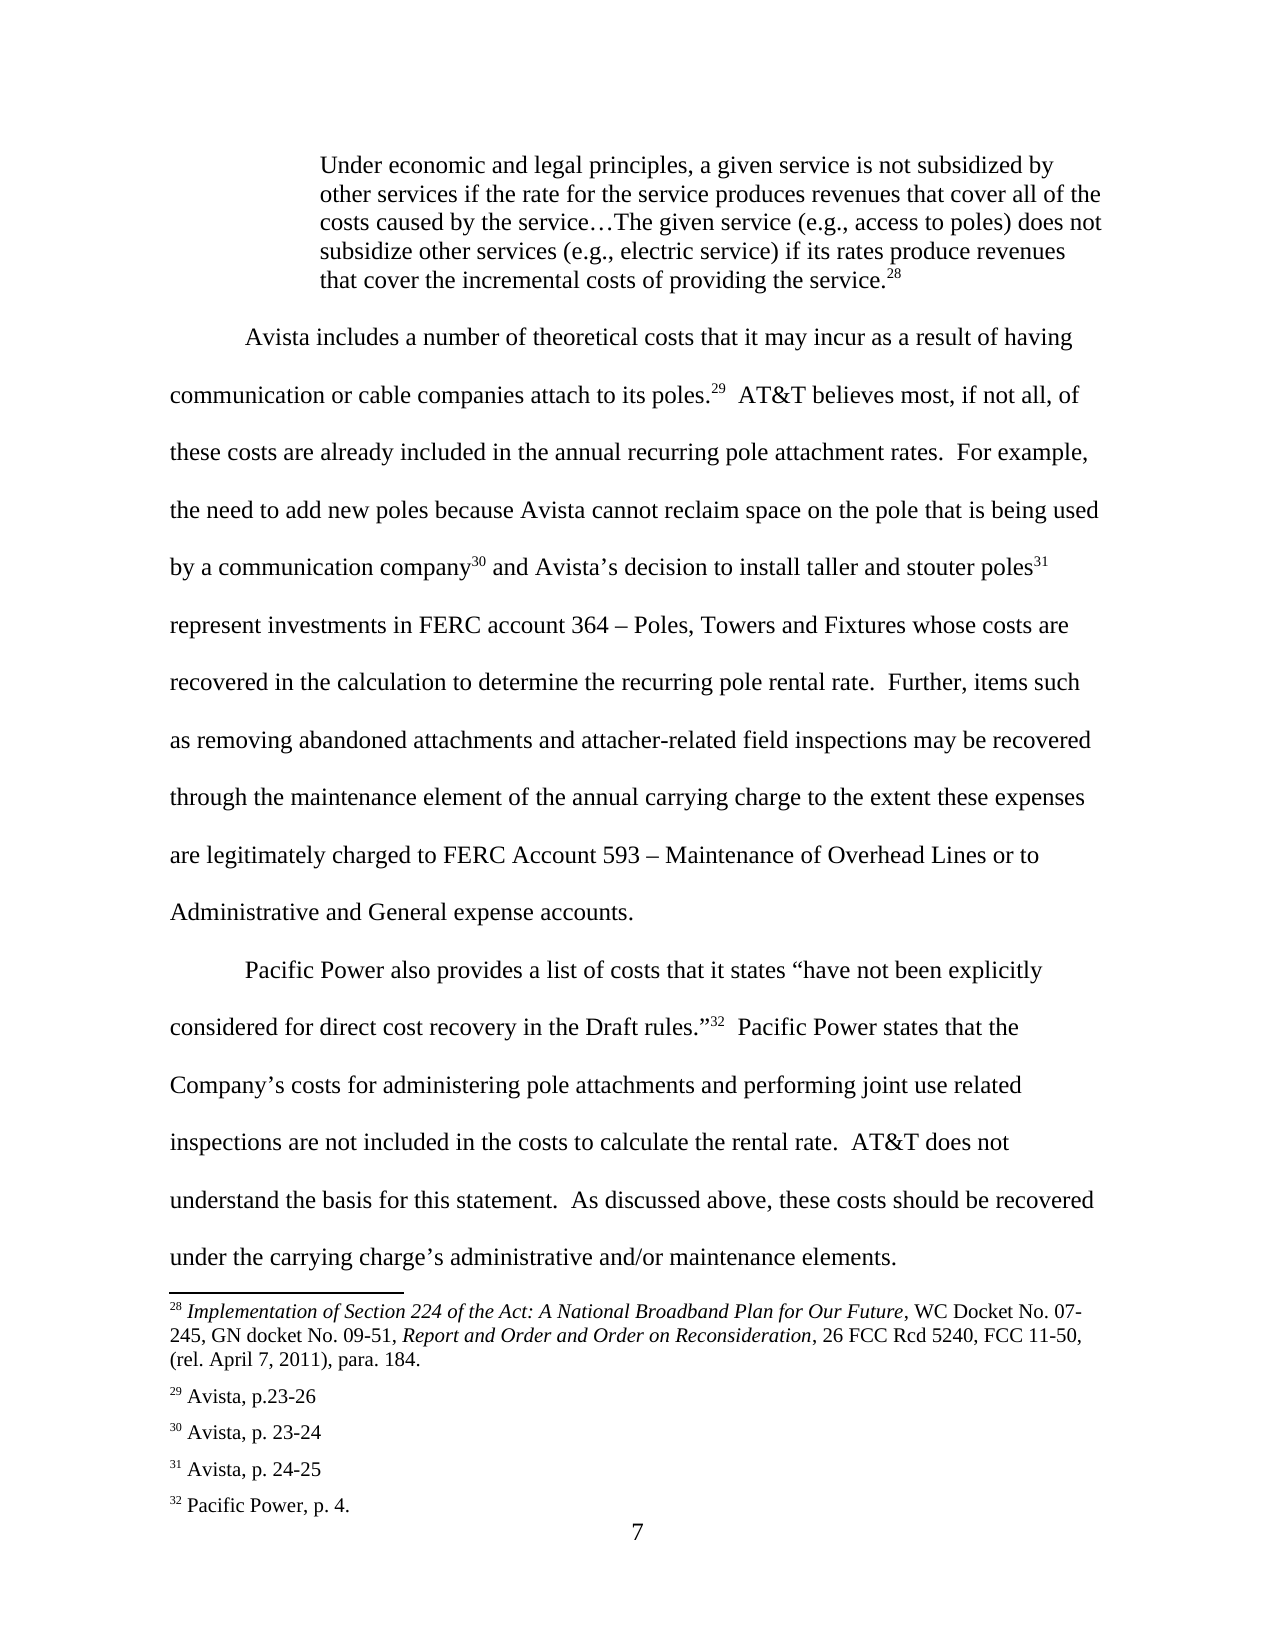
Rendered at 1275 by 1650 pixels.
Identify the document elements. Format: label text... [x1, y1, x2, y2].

text Under economic and legal principles, a given service is not subsidized by other services if the rate for the service produces revenues that cover all of the costs caused by the service…The given service (e.g., access to poles) does not subsidize other services (e.g., electric service) if its rates produce revenues that cover the incremental costs of providing the service. [319, 150, 1106, 294]
text Avista includes a number of theoretical costs that it may incur as a result of having communication or cable companies attach to its poles. AT&T believes most, if not all, of these costs are already included in the annual recurring pole attachment rates. For example, the need to add new poles because Avista cannot reclaim space on the pole that is being used by a communication company and Avista’s decision to install taller and stouter poles represent investments in FERC account 364 – Poles, Towers and Fixtures whose costs are recovered in the calculation to determine the recurring pole rental rate. Further, items such as removing abandoned attachments and attacher-related field inspections may be recovered through the maintenance element of the annual carrying charge to the extent these expenses are legitimately charged to FERC Account 593 – Maintenance of Overhead Lines or to Administrative and General expense accounts. [169, 322, 1106, 926]
text Pacific Power also provides a list of costs that it states “have not been explicitly considered for direct cost recovery in the Draft rules.” Pacific Power states that the Company’s costs for administering pole attachments and performing joint use related inspections are not included in the costs to calculate the rental rate. AT&T does not understand the basis for this statement. As discussed above, these costs should be recovered under the carrying charge’s administrative and/or maintenance elements. [169, 955, 1106, 1271]
